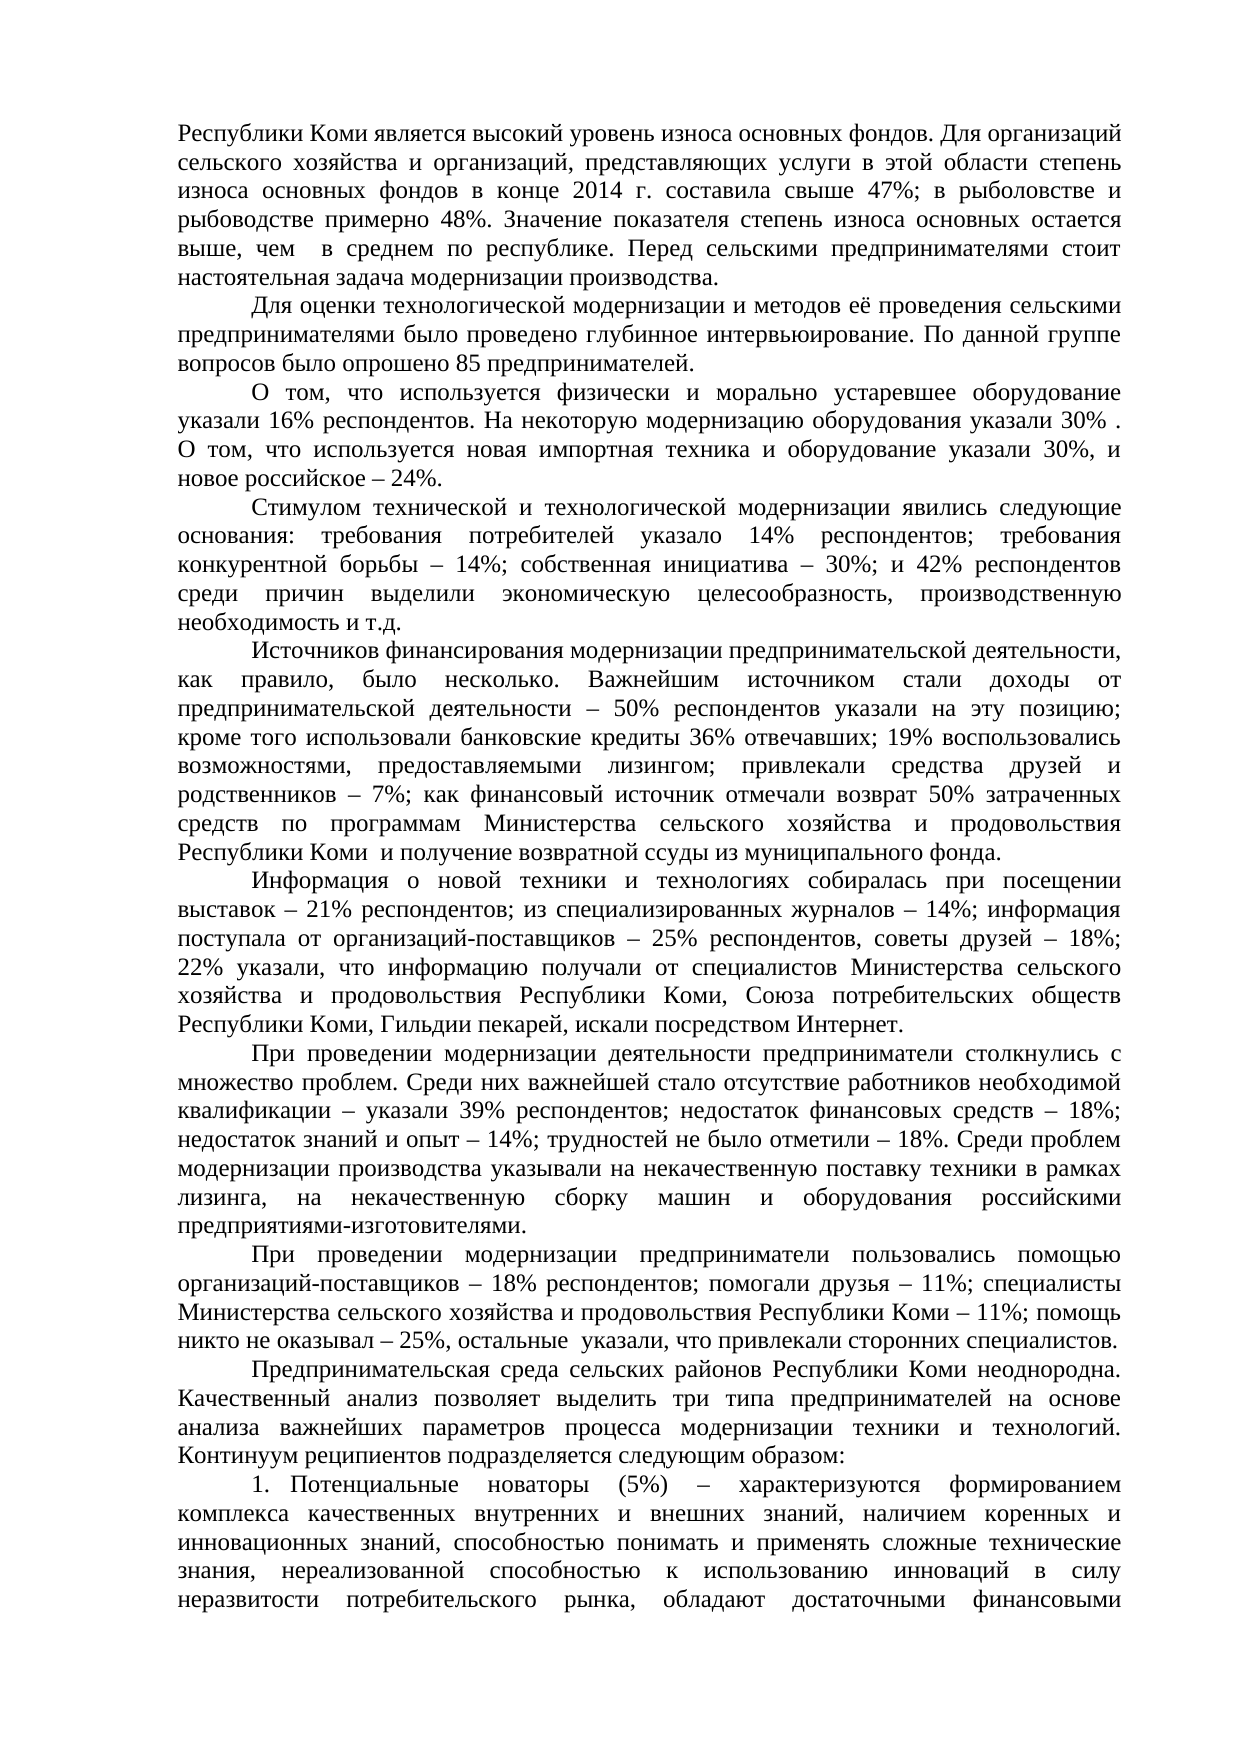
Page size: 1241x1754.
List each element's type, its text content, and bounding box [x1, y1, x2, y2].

text Предпринимательская среда сельских районов Республики Коми неоднородна. Качественный анализ позволяет выделить три типа предпринимателей на основе анализа важнейших параметров процесса модернизации техники и технологий. Континуум реципиентов подразделяется следующим образом: [177, 1354, 1122, 1469]
text Информация о новой техники и технологиях собиралась при посещении выставок – 21% респондентов; из специализированных журналов – 14%; информация поступала от организаций-поставщиков – 25% респондентов, советы друзей – 18%; 22% указали, что информацию получали от специалистов Министерства сельского хозяйства и продовольствия Республики Коми, Союза потребительских обществ Республики Коми, Гильдии пекарей, искали посредством Интернет. [177, 866, 1122, 1038]
text Для оценки технологической модернизации и методов её проведения сельскими предпринимателями было проведено глубинное интервьюирование. По данной группе вопросов было опрошено 85 предпринимателей. [177, 291, 1122, 377]
text При проведении модернизации деятельности предприниматели столкнулись с множество проблем. Среди них важнейшей стало отсутствие работников необходимой квалификации – указали 39% респондентов; недостаток финансовых средств – 18%; недостаток знаний и опыт – 14%; трудностей не было отметили – 18%. Среди проблем модернизации производства указывали на некачественную поставку техники в рамках лизинга, на некачественную сборку машин и оборудования российскими предприятиями-изготовителями. [177, 1038, 1122, 1239]
text При проведении модернизации предприниматели пользовались помощью организаций-поставщиков – 18% респондентов; помогали друзья – 11%; специалисты Министерства сельского хозяйства и продовольствия Республики Коми – 11%; помощь никто не оказывал – 25%, остальные указали, что привлекали сторонних специалистов. [177, 1239, 1122, 1354]
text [177, 118, 1122, 291]
text Источников финансирования модернизации предпринимательской деятельности, как правило, было несколько. Важнейшим источником стали доходы от предпринимательской деятельности – 50% респондентов указали на эту позицию; кроме того использовали банковские кредиты 36% отвечавших; 19% воспользовались возможностями, предоставляемыми лизингом; привлекали средства друзей и родственников – 7%; как финансовый источник отмечали возврат 50% затраченных средств по программам Министерства сельского хозяйства и продовольствия Республики Коми и получение возвратной ссуды из муниципального фонда. [177, 636, 1122, 866]
text О том, что используется физически и морально устаревшее оборудование указали 16% респондентов. На некоторую модернизацию оборудования указали 30% . О том, что используется новая импортная техника и оборудование указали 30%, и новое российское – 24%. [177, 377, 1122, 492]
text Стимулом технической и технологической модернизации явились следующие основания: требования потребителей указало 14% респондентов; требования конкурентной борьбы – 14%; собственная инициатива – 30%; и 42% респондентов среди причин выделили экономическую целесообразность, производственную необходимость и т.д. [177, 492, 1122, 636]
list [177, 1469, 1122, 1613]
